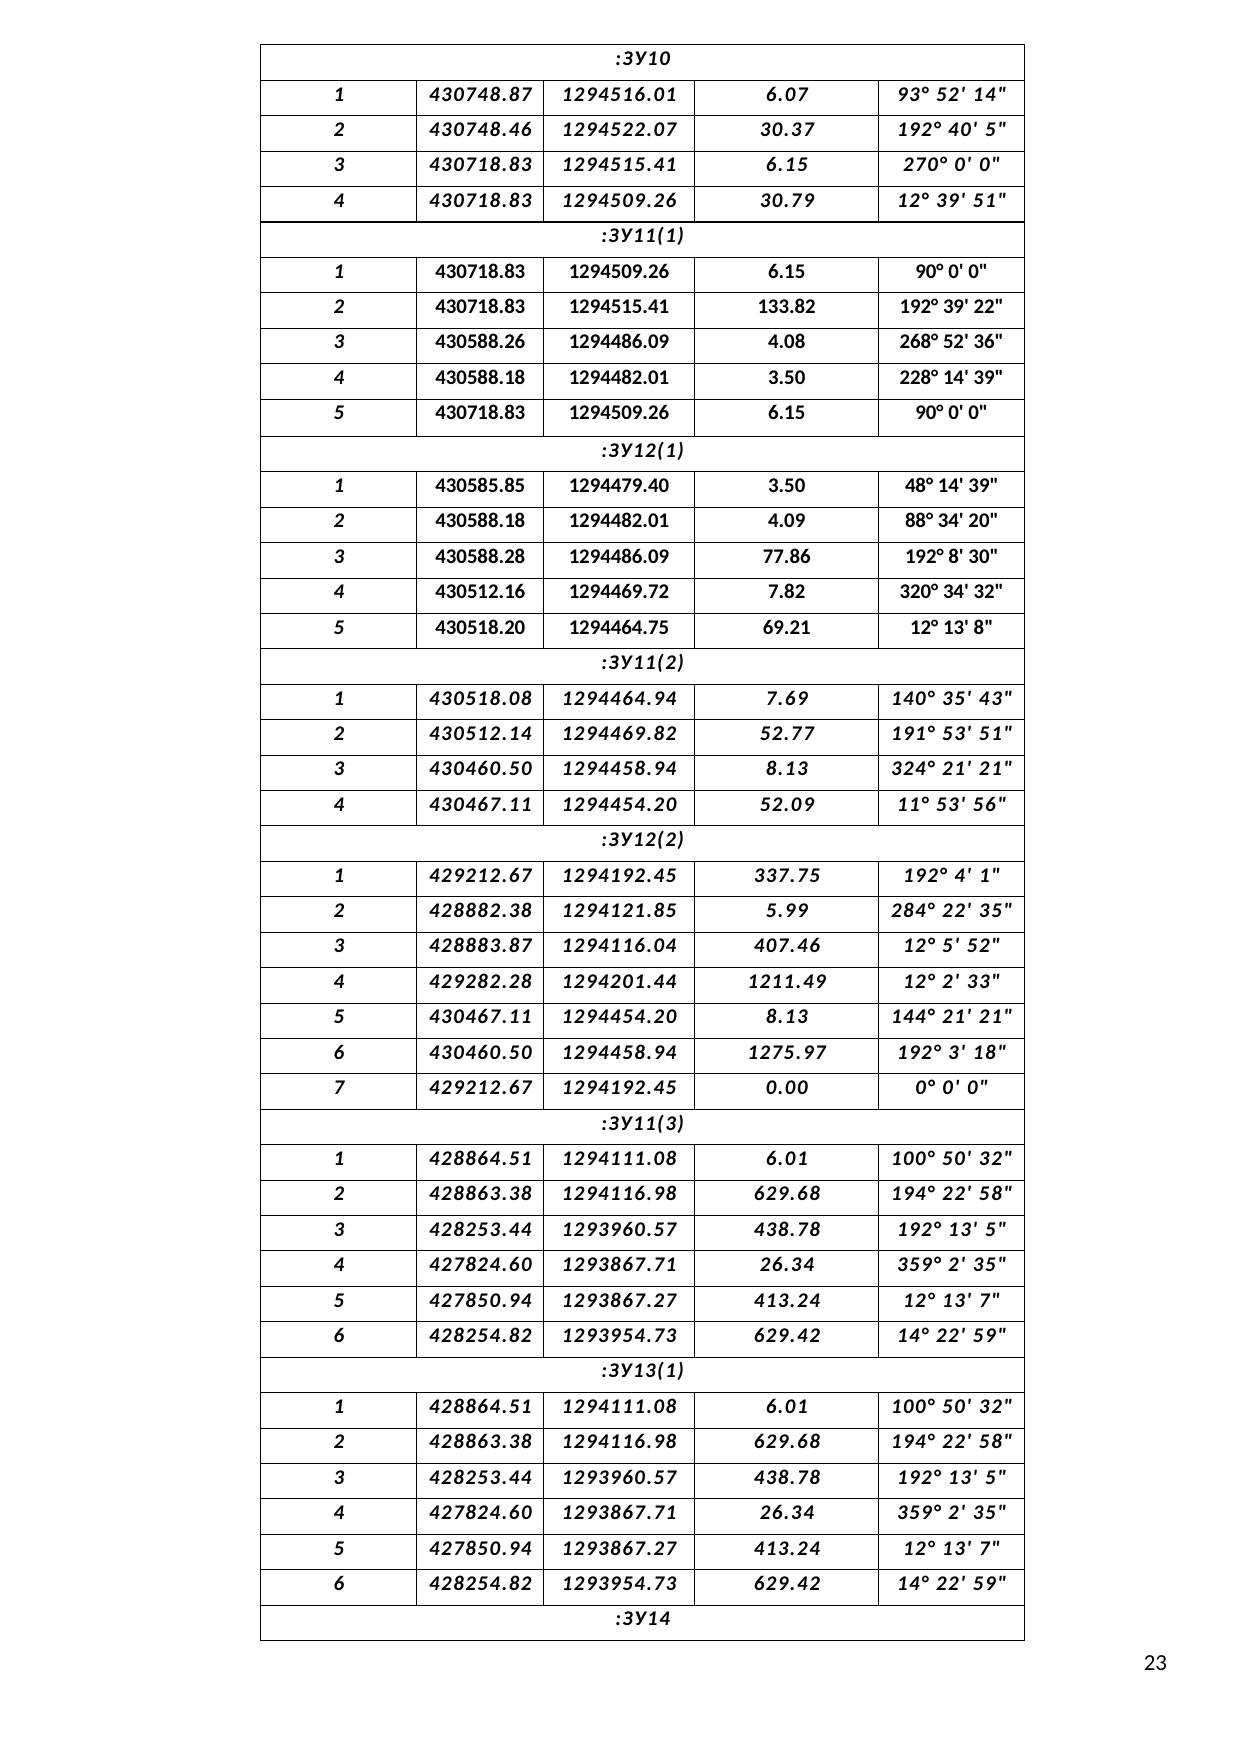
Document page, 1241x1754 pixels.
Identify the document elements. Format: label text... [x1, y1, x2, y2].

table_cell 430718.83 [417, 152, 543, 186]
table_cell 6.15 [695, 400, 878, 436]
table_cell 4 [261, 791, 416, 825]
table_cell 429212.67 [417, 1074, 543, 1109]
table_cell 192° 8' 30" [879, 543, 1024, 577]
table_cell 100° 50' 32" [879, 1145, 1024, 1179]
table_cell 26.34 [695, 1499, 878, 1534]
table_cell 7 [261, 1074, 416, 1109]
table_cell 1 [261, 1145, 416, 1179]
table_cell 14° 22' 59" [879, 1322, 1024, 1357]
table_cell 2 [261, 293, 416, 328]
table_cell 428882.38 [417, 897, 543, 932]
table_cell 77.86 [695, 543, 878, 577]
table_cell 1294201.44 [544, 968, 694, 1002]
table_cell 0.00 [695, 1074, 878, 1109]
table_cell 629.68 [695, 1429, 878, 1463]
table_cell 430748.46 [417, 116, 543, 151]
table_cell 359° 2' 35" [879, 1251, 1024, 1286]
table_cell 1294192.45 [544, 862, 694, 896]
table_cell 428863.38 [417, 1429, 543, 1463]
table_cell 430588.18 [417, 508, 543, 542]
table_cell 2 [261, 508, 416, 542]
table_cell 1293960.57 [544, 1464, 694, 1498]
table_cell 2 [261, 897, 416, 932]
table_cell 1 [261, 685, 416, 719]
table_cell 192° 13' 5" [879, 1464, 1024, 1498]
table_cell 228° 14' 39" [879, 364, 1024, 398]
table_cell 3 [261, 1216, 416, 1250]
table_cell 1294454.20 [544, 1004, 694, 1038]
table_cell 8.13 [695, 756, 878, 790]
table_cell 1294469.72 [544, 579, 694, 613]
table_cell 1275.97 [695, 1039, 878, 1073]
table_cell 428254.82 [417, 1570, 543, 1604]
table_cell 428253.44 [417, 1216, 543, 1250]
table_cell 12° 5' 52" [879, 933, 1024, 967]
table_cell 413.24 [695, 1287, 878, 1321]
table_cell 11° 53' 56" [879, 791, 1024, 825]
table_cell 428253.44 [417, 1464, 543, 1498]
table_cell 4 [261, 1499, 416, 1534]
table_cell 427850.94 [417, 1535, 543, 1569]
table_cell 7.82 [695, 579, 878, 613]
table_cell 194° 22' 58" [879, 1181, 1024, 1215]
table_cell :ЗУ10 [261, 45, 1024, 80]
table_cell 1294121.85 [544, 897, 694, 932]
table_cell 430588.18 [417, 364, 543, 398]
table_cell 1293867.27 [544, 1535, 694, 1569]
table_cell 12° 13' 7" [879, 1287, 1024, 1321]
table_cell 430585.85 [417, 472, 543, 507]
table_cell 4.08 [695, 329, 878, 363]
table_cell 3.50 [695, 472, 878, 507]
table_cell 12° 2' 33" [879, 968, 1024, 1002]
table_cell 430588.26 [417, 329, 543, 363]
table_cell 1294111.08 [544, 1393, 694, 1427]
table_cell 192° 13' 5" [879, 1216, 1024, 1250]
table_cell 1294515.41 [544, 293, 694, 328]
table_cell 429282.28 [417, 968, 543, 1002]
table_cell 3 [261, 933, 416, 967]
table_cell 1293960.57 [544, 1216, 694, 1250]
table_cell 428863.38 [417, 1181, 543, 1215]
table_cell :ЗУ12(2) [261, 826, 1024, 861]
table_cell 430467.11 [417, 1004, 543, 1038]
table_cell 1293867.71 [544, 1499, 694, 1534]
table_cell 1294464.94 [544, 685, 694, 719]
table_cell 2 [261, 1181, 416, 1215]
table_cell 1294116.04 [544, 933, 694, 967]
table_cell 430718.83 [417, 187, 543, 221]
table_cell 1294192.45 [544, 1074, 694, 1109]
table_cell 1293954.73 [544, 1570, 694, 1604]
table_cell 3 [261, 329, 416, 363]
table_cell 1294482.01 [544, 508, 694, 542]
table_cell 8.13 [695, 1004, 878, 1038]
table_cell 430512.16 [417, 579, 543, 613]
table_cell 52.77 [695, 720, 878, 754]
table_cell :ЗУ13(1) [261, 1358, 1024, 1392]
table_cell 5.99 [695, 897, 878, 932]
table_cell 6.15 [695, 258, 878, 292]
table_cell 2 [261, 116, 416, 151]
table_cell 1 [261, 472, 416, 507]
table_cell 133.82 [695, 293, 878, 328]
table_cell 4 [261, 1251, 416, 1286]
table_cell 194° 22' 58" [879, 1429, 1024, 1463]
table_cell 192° 39' 22" [879, 293, 1024, 328]
table_cell 1294464.75 [544, 614, 694, 648]
table_cell 428254.82 [417, 1322, 543, 1357]
table_cell 144° 21' 21" [879, 1004, 1024, 1038]
table_cell 428864.51 [417, 1145, 543, 1179]
table_cell :ЗУ14 [261, 1606, 1024, 1640]
table_cell 359° 2' 35" [879, 1499, 1024, 1534]
table_cell 4.09 [695, 508, 878, 542]
table_cell 629.42 [695, 1322, 878, 1357]
table_cell 1294509.26 [544, 400, 694, 436]
table_cell 6 [261, 1039, 416, 1073]
table_cell 284° 22' 35" [879, 897, 1024, 932]
table_cell 1294458.94 [544, 756, 694, 790]
table_cell 192° 40' 5" [879, 116, 1024, 151]
table_cell 1 [261, 1393, 416, 1427]
table_cell 427824.60 [417, 1251, 543, 1286]
table_cell 428864.51 [417, 1393, 543, 1427]
table_cell 12° 13' 7" [879, 1535, 1024, 1569]
table_cell 12° 13' 8" [879, 614, 1024, 648]
table_cell 5 [261, 400, 416, 436]
table_cell 93° 52' 14" [879, 81, 1024, 115]
table_cell 430518.20 [417, 614, 543, 648]
table_cell 5 [261, 614, 416, 648]
table_cell 1294482.01 [544, 364, 694, 398]
table_cell 1294458.94 [544, 1039, 694, 1073]
table_cell 427824.60 [417, 1499, 543, 1534]
table_cell 7.69 [695, 685, 878, 719]
table_cell :ЗУ11(3) [261, 1110, 1024, 1144]
table_cell 30.79 [695, 187, 878, 221]
table_cell 1294469.82 [544, 720, 694, 754]
table_cell 1293867.27 [544, 1287, 694, 1321]
table_cell 1 [261, 258, 416, 292]
table_cell 52.09 [695, 791, 878, 825]
table_cell 30.37 [695, 116, 878, 151]
table_cell 1294515.41 [544, 152, 694, 186]
table_cell 438.78 [695, 1216, 878, 1250]
table_cell 320° 34' 32" [879, 579, 1024, 613]
table_cell 69.21 [695, 614, 878, 648]
table_cell 1294486.09 [544, 329, 694, 363]
table_cell 1294516.01 [544, 81, 694, 115]
table_cell 1 [261, 862, 416, 896]
table_cell 6.15 [695, 152, 878, 186]
table_cell :ЗУ11(2) [261, 649, 1024, 684]
table_cell 6 [261, 1322, 416, 1357]
table_cell 4 [261, 364, 416, 398]
table_cell 5 [261, 1287, 416, 1321]
table_cell :ЗУ11(1) [261, 223, 1024, 257]
table_cell 407.46 [695, 933, 878, 967]
table_cell 438.78 [695, 1464, 878, 1498]
table_cell 6.07 [695, 81, 878, 115]
table_cell 430718.83 [417, 400, 543, 436]
table_cell 4 [261, 187, 416, 221]
table_cell 48° 14' 39" [879, 472, 1024, 507]
table_cell 1294454.20 [544, 791, 694, 825]
table_cell 90° 0' 0" [879, 400, 1024, 436]
table_cell 430512.14 [417, 720, 543, 754]
table_cell 1294116.98 [544, 1429, 694, 1463]
table_cell 100° 50' 32" [879, 1393, 1024, 1427]
table_cell 3 [261, 1464, 416, 1498]
table_cell 26.34 [695, 1251, 878, 1286]
table_cell 430588.28 [417, 543, 543, 577]
table_cell 192° 4' 1" [879, 862, 1024, 896]
table_cell 1211.49 [695, 968, 878, 1002]
table_cell 191° 53' 51" [879, 720, 1024, 754]
table_cell 192° 3' 18" [879, 1039, 1024, 1073]
table_cell 1294522.07 [544, 116, 694, 151]
table_cell 6.01 [695, 1393, 878, 1427]
table_cell :ЗУ12(1) [261, 437, 1024, 471]
table_cell 1294486.09 [544, 543, 694, 577]
table_cell 1293867.71 [544, 1251, 694, 1286]
table_cell 1294111.08 [544, 1145, 694, 1179]
table_cell 629.42 [695, 1570, 878, 1604]
table_cell 6 [261, 1570, 416, 1604]
table_cell 6.01 [695, 1145, 878, 1179]
table_cell 90° 0' 0" [879, 258, 1024, 292]
table_cell 430460.50 [417, 1039, 543, 1073]
table_cell 1293954.73 [544, 1322, 694, 1357]
table_cell 268° 52' 36" [879, 329, 1024, 363]
table_cell 3 [261, 756, 416, 790]
table_cell 3 [261, 543, 416, 577]
table_cell 1294509.26 [544, 258, 694, 292]
table_cell 3.50 [695, 364, 878, 398]
table_cell 430748.87 [417, 81, 543, 115]
table_cell 337.75 [695, 862, 878, 896]
table_cell 427850.94 [417, 1287, 543, 1321]
table_cell 88° 34' 20" [879, 508, 1024, 542]
table_cell 270° 0' 0" [879, 152, 1024, 186]
table_cell 430467.11 [417, 791, 543, 825]
table_cell 430718.83 [417, 258, 543, 292]
table_cell 428883.87 [417, 933, 543, 967]
table_cell 3 [261, 152, 416, 186]
table_cell 1294479.40 [544, 472, 694, 507]
table_cell 14° 22' 59" [879, 1570, 1024, 1604]
table_cell 629.68 [695, 1181, 878, 1215]
table_cell 4 [261, 968, 416, 1002]
table_cell 2 [261, 1429, 416, 1463]
table_cell 1294116.98 [544, 1181, 694, 1215]
table_cell 4 [261, 579, 416, 613]
table_cell 429212.67 [417, 862, 543, 896]
table_cell 5 [261, 1004, 416, 1038]
table_cell 430460.50 [417, 756, 543, 790]
table_cell 1294509.26 [544, 187, 694, 221]
table_cell 5 [261, 1535, 416, 1569]
table_cell 413.24 [695, 1535, 878, 1569]
table_cell 140° 35' 43" [879, 685, 1024, 719]
table_cell 12° 39' 51" [879, 187, 1024, 221]
table_cell 430518.08 [417, 685, 543, 719]
table_cell 0° 0' 0" [879, 1074, 1024, 1109]
table_cell 1 [261, 81, 416, 115]
table_cell 430718.83 [417, 293, 543, 328]
table_cell 2 [261, 720, 416, 754]
table_cell 324° 21' 21" [879, 756, 1024, 790]
